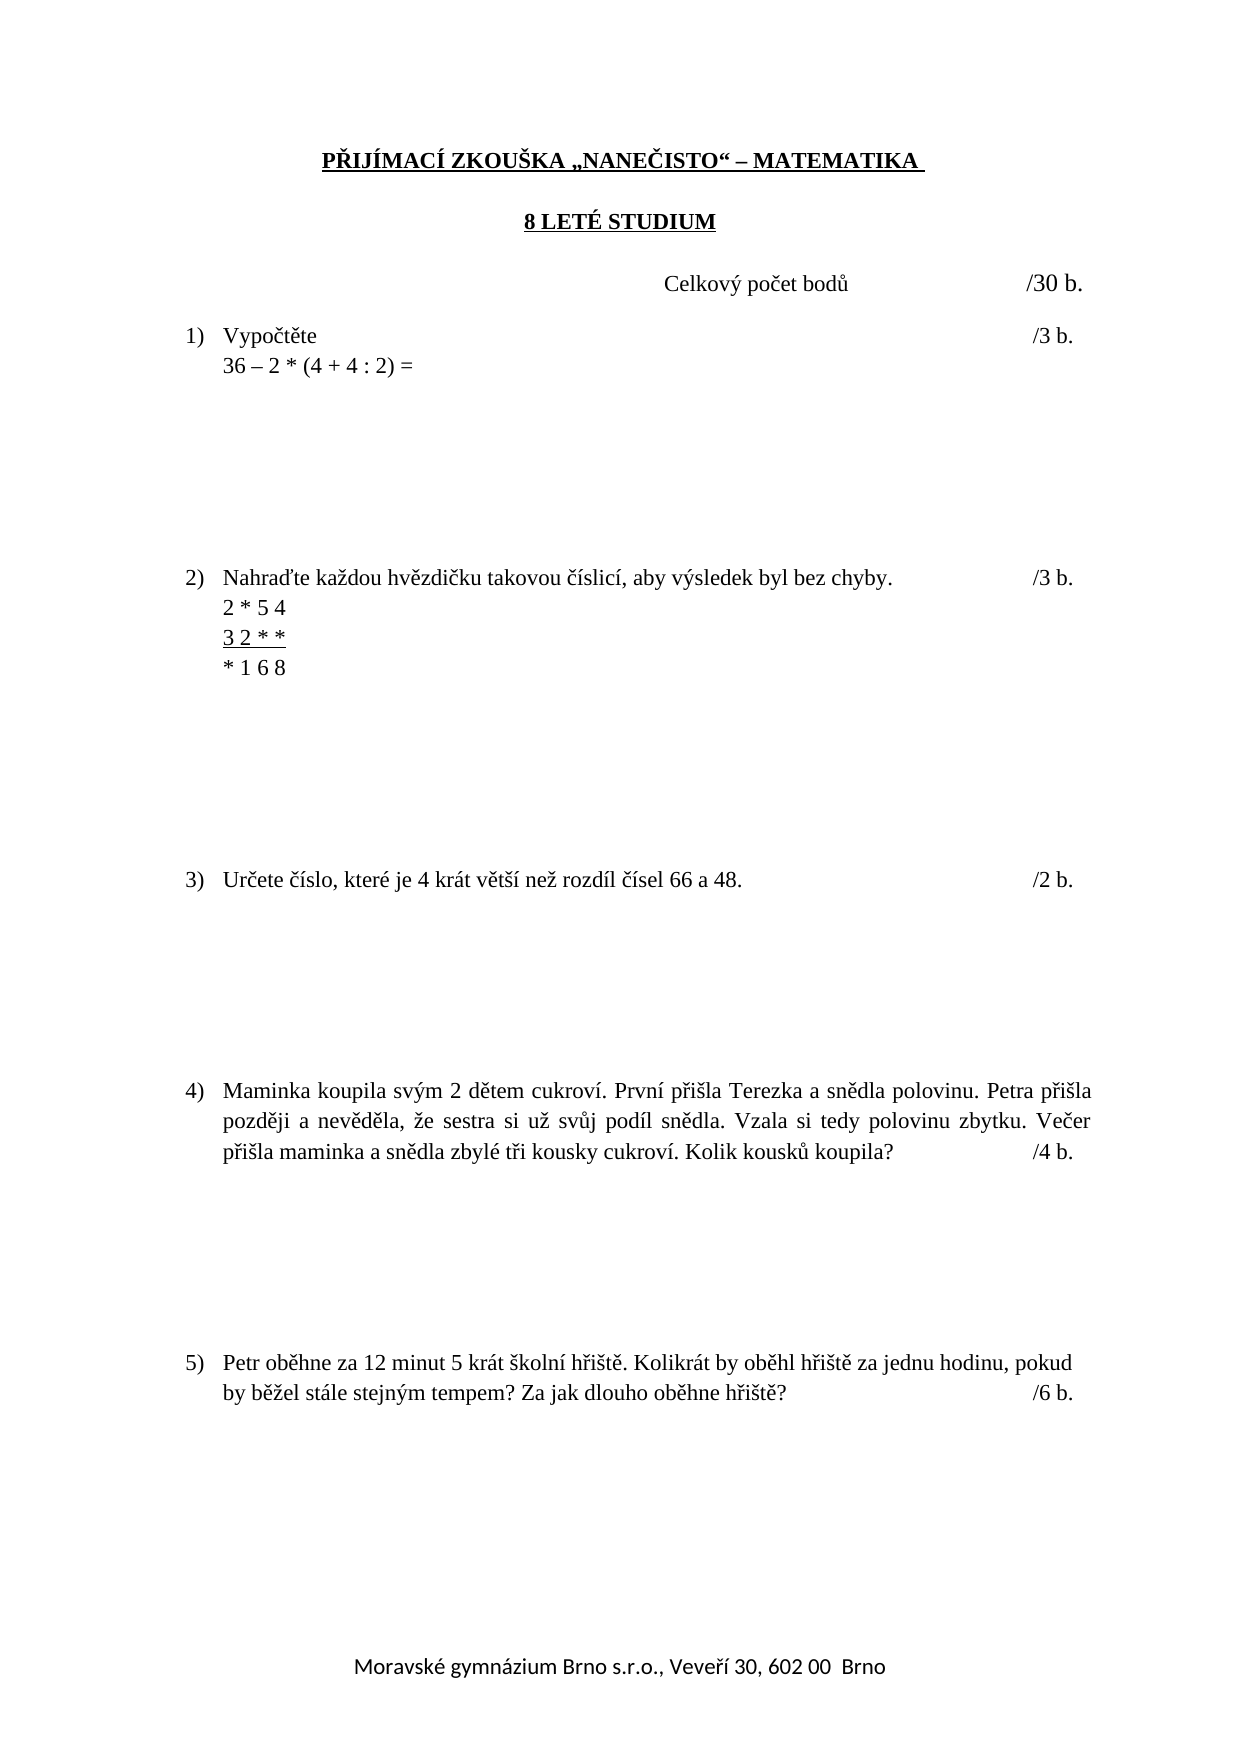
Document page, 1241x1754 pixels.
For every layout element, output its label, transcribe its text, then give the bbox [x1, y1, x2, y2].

list Vypočtěte /3 b. [185, 322, 1093, 348]
list Petr oběhne za 12 minut 5 krát školní hřiště. Kolikrát by oběhl hřiště za jednu hodinu, pokud by běžel stále stejným tempem? Za jak dlouho oběhne hřiště? /6 b. [185, 1349, 1093, 1406]
list 2 * 5 4 [223, 594, 1093, 620]
list Maminka koupila svým 2 dětem cukroví. První přišla Terezka a snědla polovinu. Petra přišla později a nevěděla, že sestra si už svůj podíl snědla. Vzala si tedy polovinu zbytku. Večer přišla maminka a snědla zbylé tři kousky cukroví. Kolik kousků koupila? /4 b. [185, 1077, 1093, 1164]
list * 1 6 8 [223, 654, 1093, 681]
text 8 LETÉ STUDIUM [148, 208, 1093, 234]
list Určete číslo, které je 4 krát větší než rozdíl čísel 66 a 48. /2 b. [185, 866, 1093, 892]
text PŘIJÍMACÍ ZKOUŠKA „NANEČISTO“ – MATEMATIKA [148, 148, 1093, 174]
list 36 – 2 * (4 + 4 : 2) = [223, 352, 1093, 379]
list 3 2 * * [223, 624, 1093, 651]
list Nahraďte každou hvězdičku takovou číslicí, aby výsledek byl bez chyby. /3 b. [185, 564, 1093, 590]
text Celkový počet bodů /30 b. [590, 268, 1093, 297]
